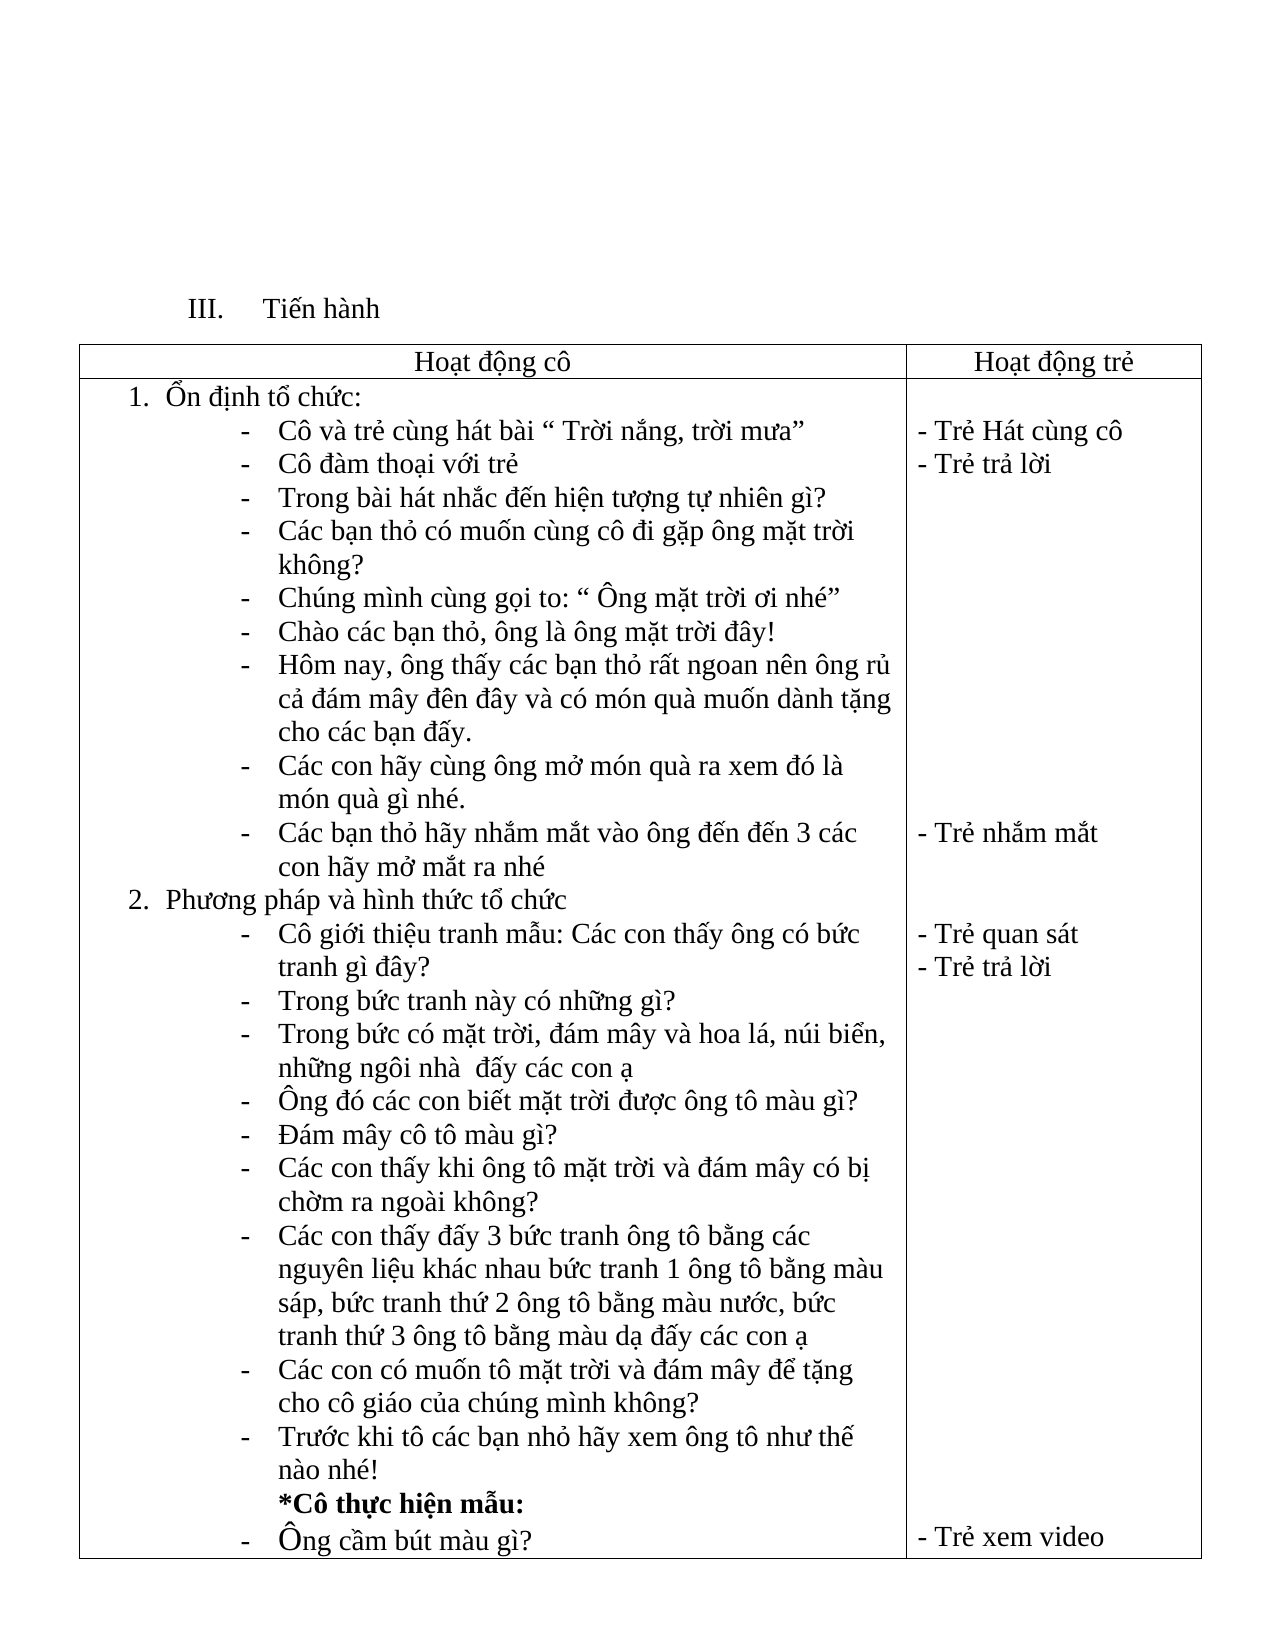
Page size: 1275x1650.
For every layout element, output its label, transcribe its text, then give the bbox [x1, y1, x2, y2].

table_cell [907, 379, 1201, 1558]
list Tiến hành [187, 291, 1125, 324]
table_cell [80, 379, 906, 1558]
table_header Hoạt động cô [80, 345, 906, 378]
table_header Hoạt động trẻ [907, 345, 1201, 378]
